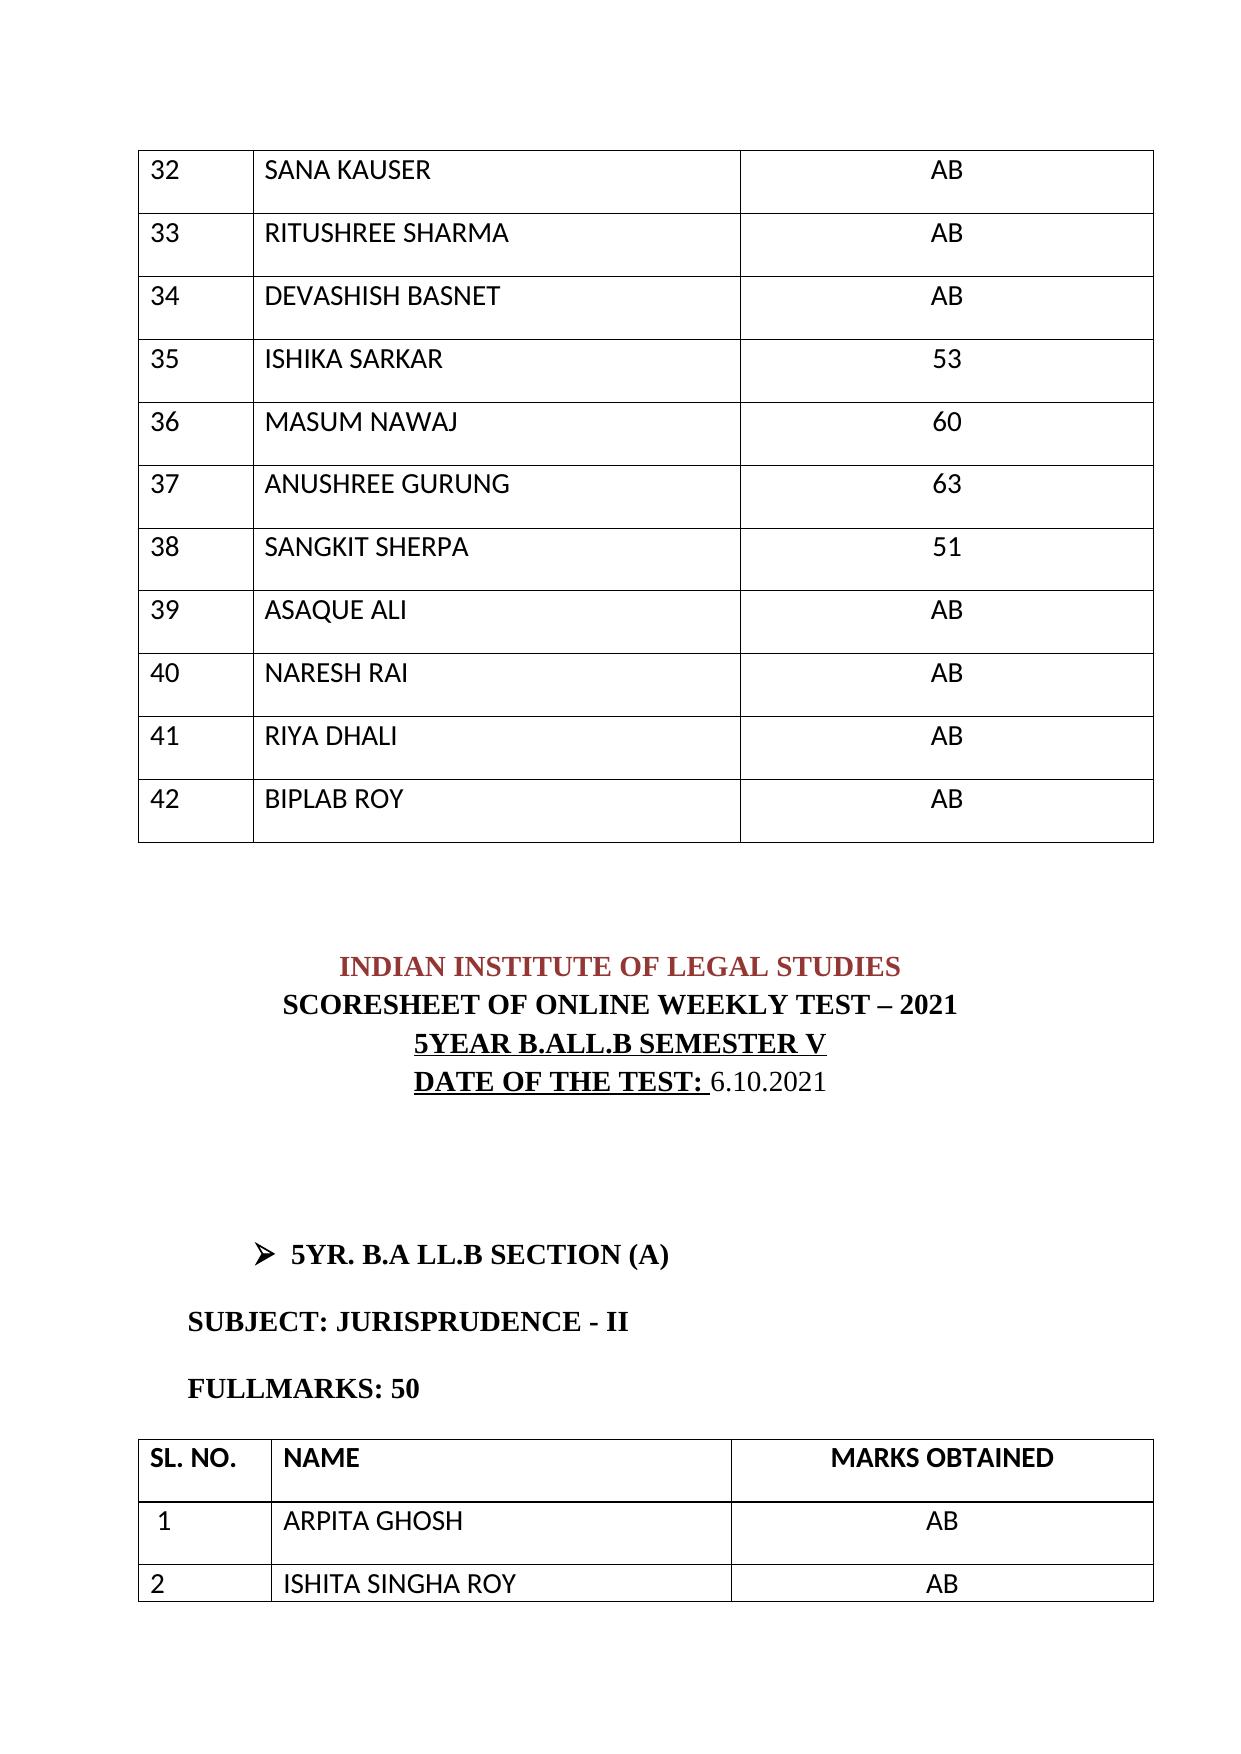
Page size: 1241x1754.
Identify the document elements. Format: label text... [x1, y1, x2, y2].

text SCORESHEET OF ONLINE WEEKLY TEST – 2021 [150, 987, 1090, 1021]
table_cell NARESH RAI [254, 654, 740, 716]
table_cell 63 [741, 466, 1153, 527]
table_cell 33 [139, 214, 253, 276]
table_cell RIYA DHALI [254, 717, 740, 779]
text SUBJECT: JURISPRUDENCE - II FULLMARKS: 50 [187, 1304, 1090, 1405]
text DATE OF THE TEST: 6.10.2021 [150, 1064, 1090, 1098]
table_cell AB [741, 214, 1153, 276]
table_cell 51 [741, 529, 1153, 590]
table_cell ASAQUE ALI [254, 591, 740, 653]
table_cell BIPLAB ROY [254, 780, 740, 842]
table_cell AB [741, 780, 1153, 842]
table_cell 39 [139, 591, 253, 653]
table_cell 35 [139, 340, 253, 402]
table_cell 40 [139, 654, 253, 716]
table_cell 1 [139, 1503, 271, 1564]
table_cell 36 [139, 403, 253, 464]
table_cell ISHIKA SARKAR [254, 340, 740, 402]
table_cell 32 [139, 151, 253, 213]
list 5YR. B.A LL.B SECTION (A) [253, 1237, 1090, 1271]
table_cell AB [741, 151, 1153, 213]
table_header NAME [272, 1440, 731, 1501]
table_cell 53 [741, 340, 1153, 402]
table_cell SANGKIT SHERPA [254, 529, 740, 590]
table_cell AB [741, 717, 1153, 779]
table_cell AB [732, 1565, 1153, 1601]
table_header SL. NO. [139, 1440, 271, 1501]
table_cell 34 [139, 277, 253, 339]
table_cell AB [741, 277, 1153, 339]
table_cell RITUSHREE SHARMA [254, 214, 740, 276]
table_cell 37 [139, 466, 253, 527]
text INDIAN INSTITUTE OF LEGAL STUDIES [150, 949, 1090, 982]
text 5YEAR B.ALL.B SEMESTER V [150, 1026, 1090, 1059]
table_cell 2 [139, 1565, 271, 1601]
table_cell 42 [139, 780, 253, 842]
table_cell ISHITA SINGHA ROY [272, 1565, 731, 1601]
table_cell 41 [139, 717, 253, 779]
table_cell ANUSHREE GURUNG [254, 466, 740, 527]
table_header MARKS OBTAINED [732, 1440, 1153, 1501]
table_cell MASUM NAWAJ [254, 403, 740, 464]
table_cell 60 [741, 403, 1153, 464]
table_cell SANA KAUSER [254, 151, 740, 213]
table_cell DEVASHISH BASNET [254, 277, 740, 339]
table_cell AB [741, 591, 1153, 653]
table_cell ARPITA GHOSH [272, 1503, 731, 1564]
table_cell AB [732, 1503, 1153, 1564]
table_cell AB [741, 654, 1153, 716]
table_cell 38 [139, 529, 253, 590]
